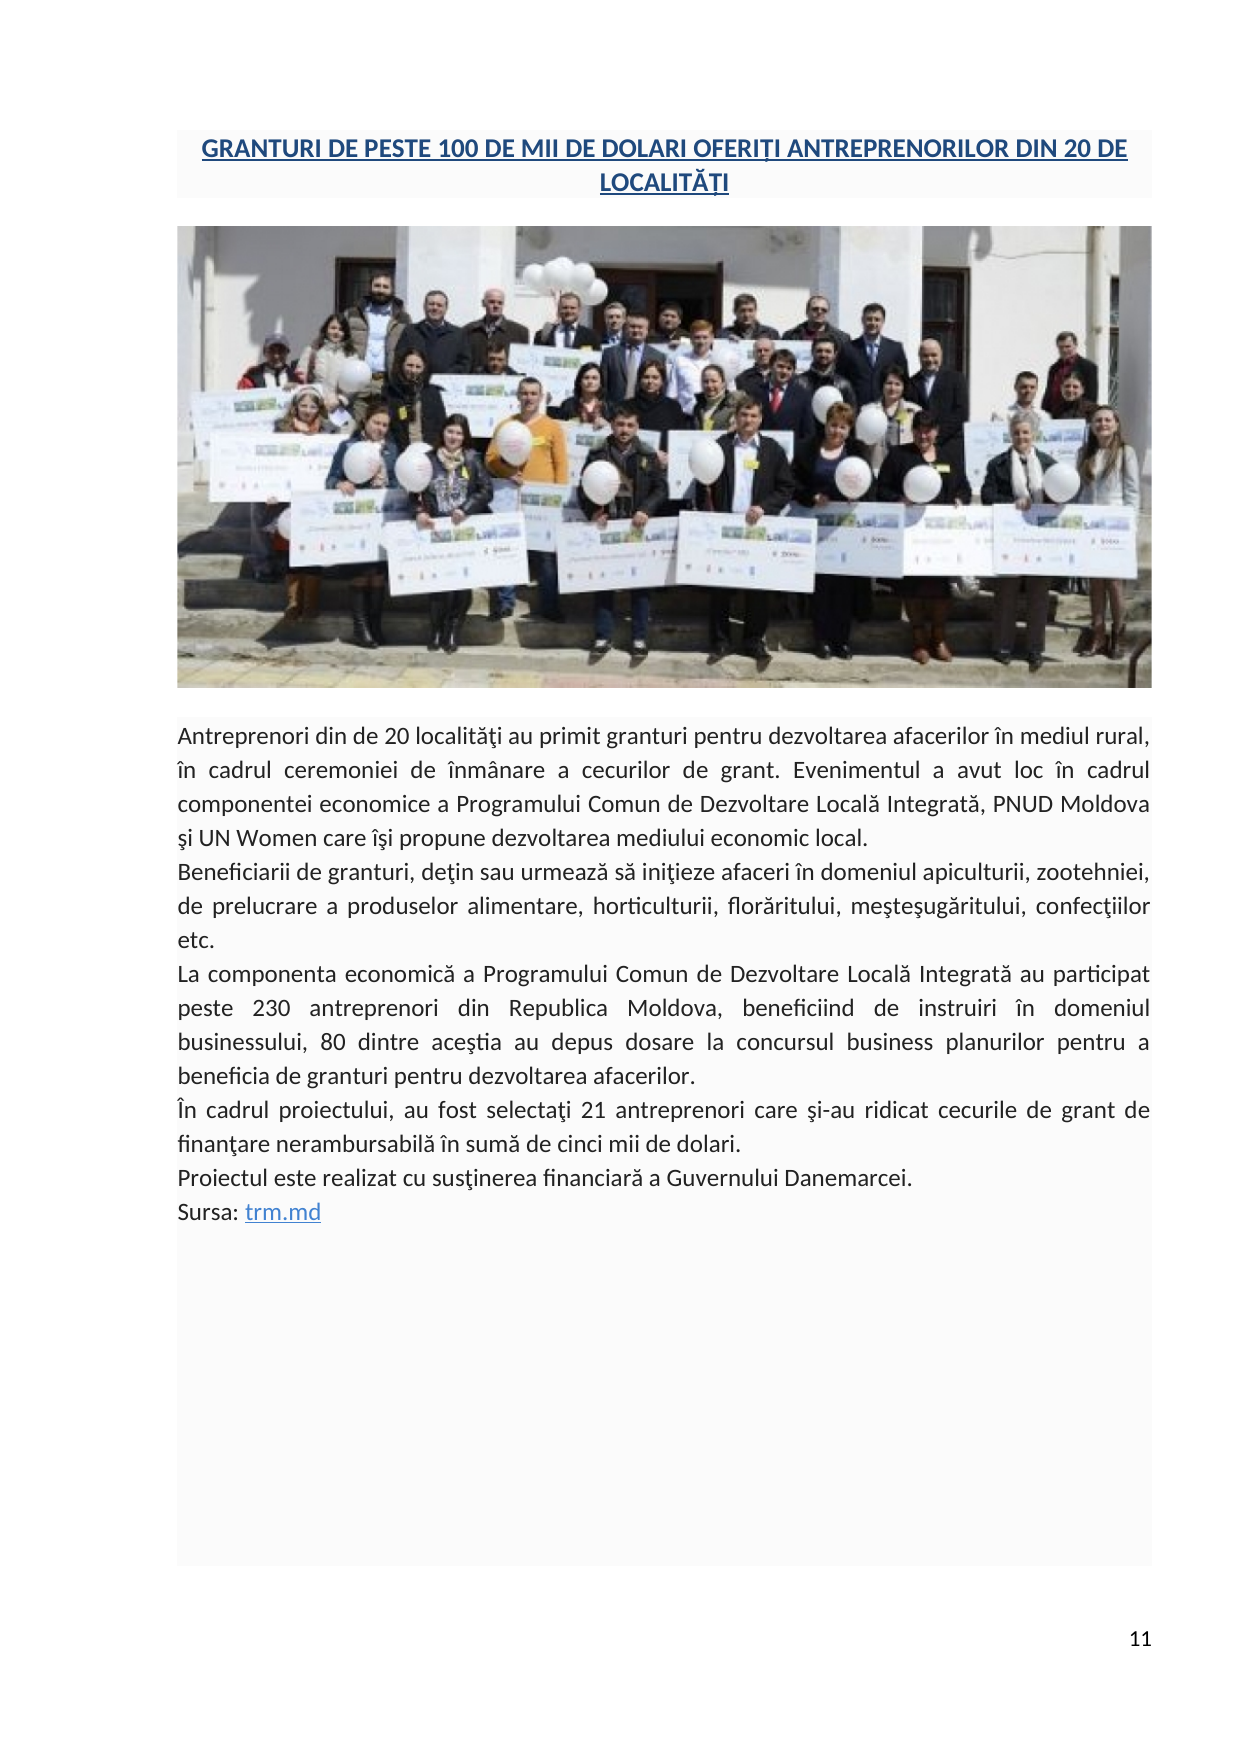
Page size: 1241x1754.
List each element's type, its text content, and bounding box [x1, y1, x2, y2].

subtitle GRANTURI DE PESTE 100 DE MII DE DOLARI OFERIŢI ANTREPRENORILOR DIN 20 DE LOCALITĂŢI [177, 130, 1152, 198]
text Antreprenori din de 20 localităţi au primit granturi pentru dezvoltarea afacerilor în mediul rural, în cadrul ceremoniei de înmânare a cecurilor de grant. Evenimentul a avut loc în cadrul componentei economice a Programului Comun de Dezvoltare Locală Integrată, PNUD Moldova şi UN Women care îşi propune dezvoltarea mediului economic local. [177, 717, 1152, 853]
picture [177, 226, 1152, 688]
text Proiectul este realizat cu susţinerea financiară a Guvernului Danemarcei. [177, 1158, 1152, 1192]
text Beneficiarii de granturi, deţin sau urmează să iniţieze afaceri în domeniul apiculturii, zootehniei, de prelucrare a produselor alimentare, horticulturii, florăritului, meşteşugăritului, confecţiilor etc. La componenta economică a Programului Comun de Dezvoltare Locală Integrată au participat peste 230 antreprenori din Republica Moldova, beneficiind de instruiri în domeniul businessului, 80 dintre aceştia au depus dosare la concursul business planurilor pentru a beneficia de granturi pentru dezvoltarea afacerilor. [177, 853, 1152, 1090]
text În cadrul proiectului, au fost selectaţi 21 antreprenori care şi-au ridicat cecurile de grant de finanţare nerambursabilă în sumă de cinci mii de dolari. [177, 1090, 1152, 1158]
text Sursa: trm.md [177, 1192, 1152, 1226]
